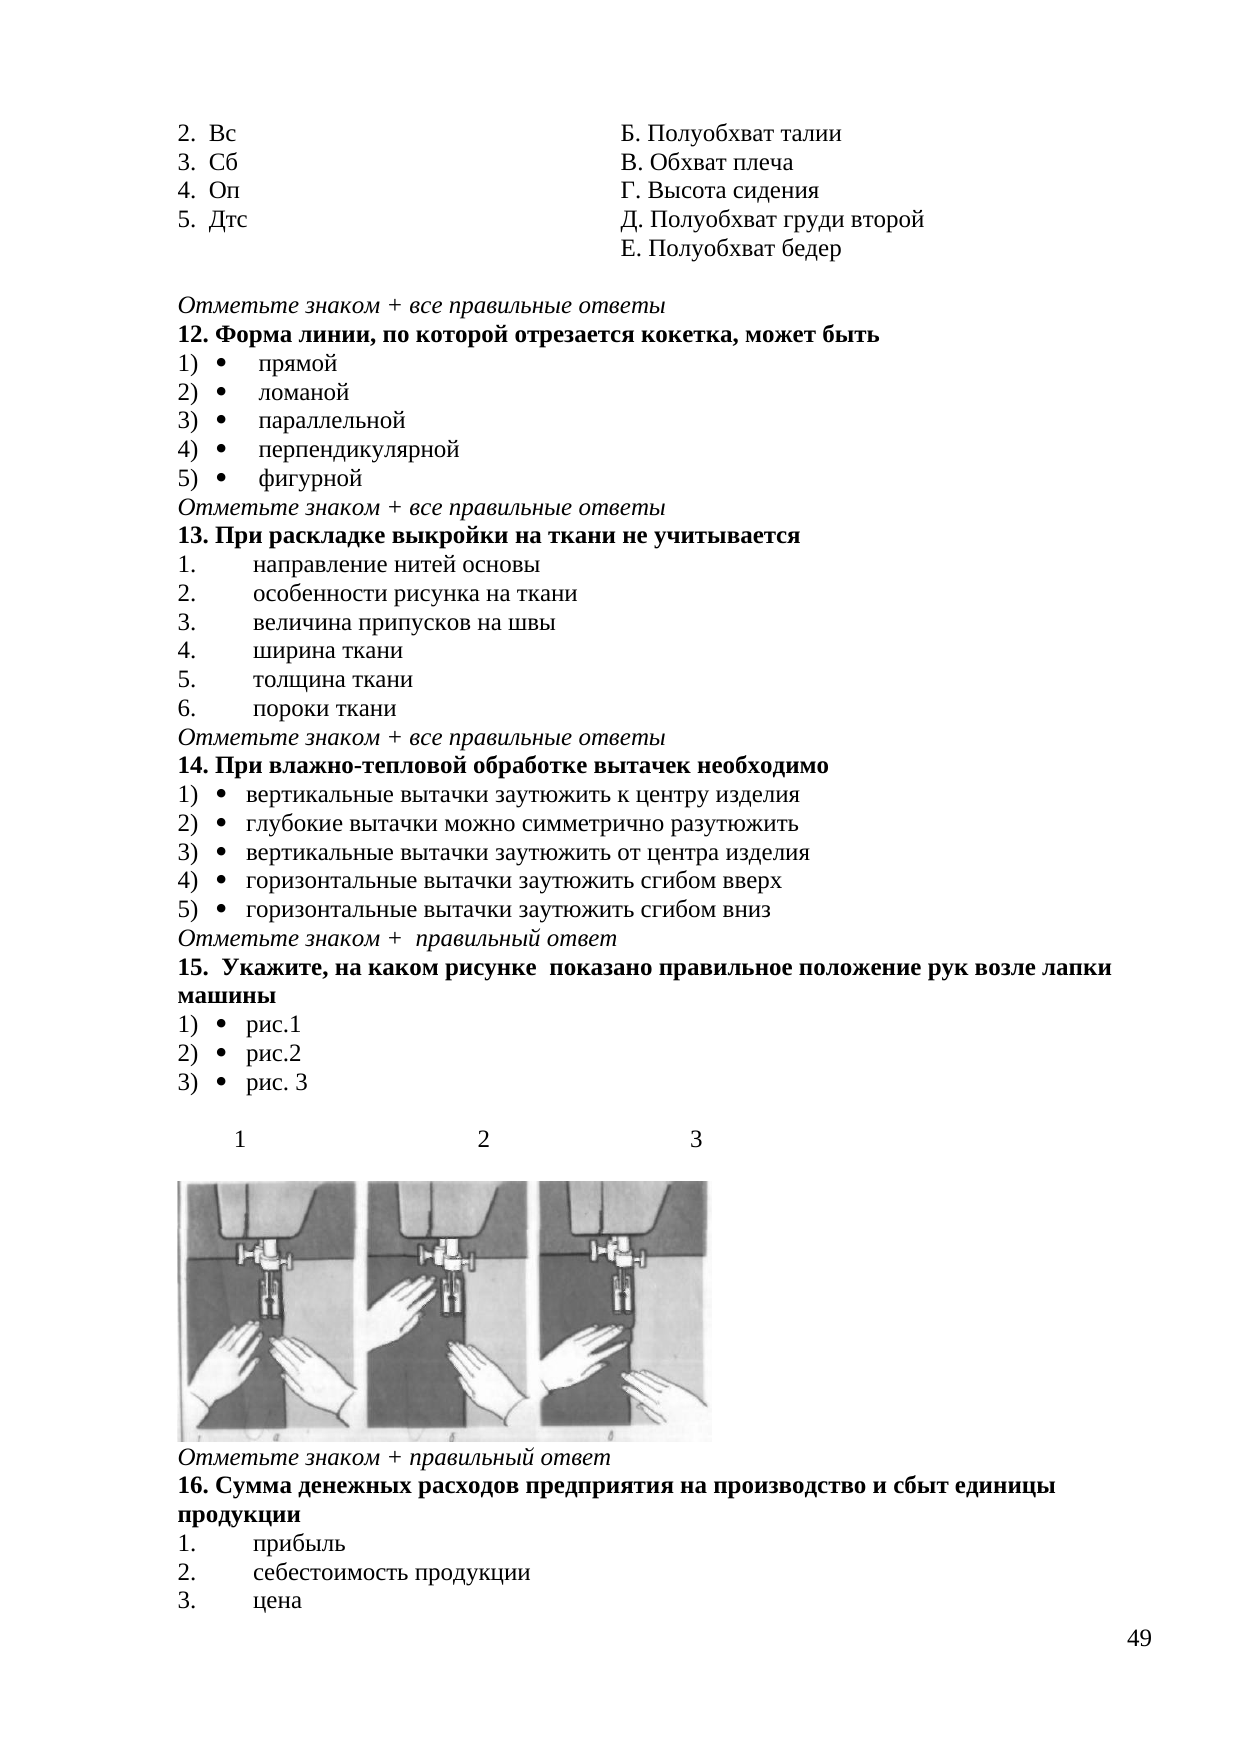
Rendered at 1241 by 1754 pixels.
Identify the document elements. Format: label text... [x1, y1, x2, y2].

text Отметьте знаком + все правильные ответы [177, 291, 1152, 319]
text 15. Укажите, на каком рисунке показано правильное положение рук возле лапки машины [177, 952, 1152, 1009]
text 3. Сб В. Обхват плеча [177, 147, 1152, 176]
text 5.  толщина ткани [177, 664, 1152, 693]
text 2.  себестоимость продукции [177, 1557, 1152, 1585]
text 6.  пороки ткани [177, 693, 1152, 722]
text 1.  направление нитей основы [177, 549, 1152, 578]
text 1) рис.1 [177, 1009, 1152, 1038]
text Отметьте знаком + правильный ответ [177, 1442, 1152, 1470]
text 3) параллельной [177, 406, 1152, 434]
text 16. Сумма денежных расходов предприятия на производство и сбыт единицы продукции [177, 1470, 1152, 1528]
text Отметьте знаком + все правильные ответы [177, 492, 1152, 521]
text 1) прямой [177, 348, 1152, 377]
text 1) вертикальные вытачки заутюжить к центру изделия [177, 779, 1152, 808]
text 5) фигурной [177, 463, 1152, 492]
text 1 2 3 [177, 1124, 1152, 1153]
text Е. Полуобхват бедер [177, 233, 1152, 262]
text 3) вертикальные вытачки заутюжить от центра изделия [177, 837, 1152, 866]
text 2. Вс Б. Полуобхват талии [177, 118, 1152, 147]
text Отметьте знаком + все правильные ответы [177, 722, 1152, 751]
text 3.  величина припусков на швы [177, 607, 1152, 636]
text 14. При влажно-тепловой обработке вытачек необходимо [177, 751, 1152, 779]
text 2.  особенности рисунка на ткани [177, 578, 1152, 607]
text 2) глубокие вытачки можно симметрично разутюжить [177, 808, 1152, 837]
text 4.  ширина ткани [177, 636, 1152, 664]
text 4. Оп Г. Высота сидения [177, 176, 1152, 204]
text 1.  прибыль [177, 1528, 1152, 1557]
text 3) рис. 3 [177, 1067, 1152, 1096]
text 4) перпендикулярной [177, 434, 1152, 463]
text Отметьте знаком + правильный ответ [177, 923, 1152, 952]
text 2) ломаной [177, 377, 1152, 406]
text 12. Форма линии, по которой отрезается кокетка, может быть [177, 319, 1152, 348]
text 5. Дтс Д. Полуобхват груди второй [177, 204, 1152, 233]
text 3.  цена [177, 1585, 1152, 1614]
text 5) горизонтальные вытачки заутюжить сгибом вниз [177, 894, 1152, 923]
text 13. При раскладке выкройки на ткани не учитывается [177, 521, 1152, 549]
text 2) рис.2 [177, 1038, 1152, 1067]
text 4) горизонтальные вытачки заутюжить сгибом вверх [177, 866, 1152, 894]
